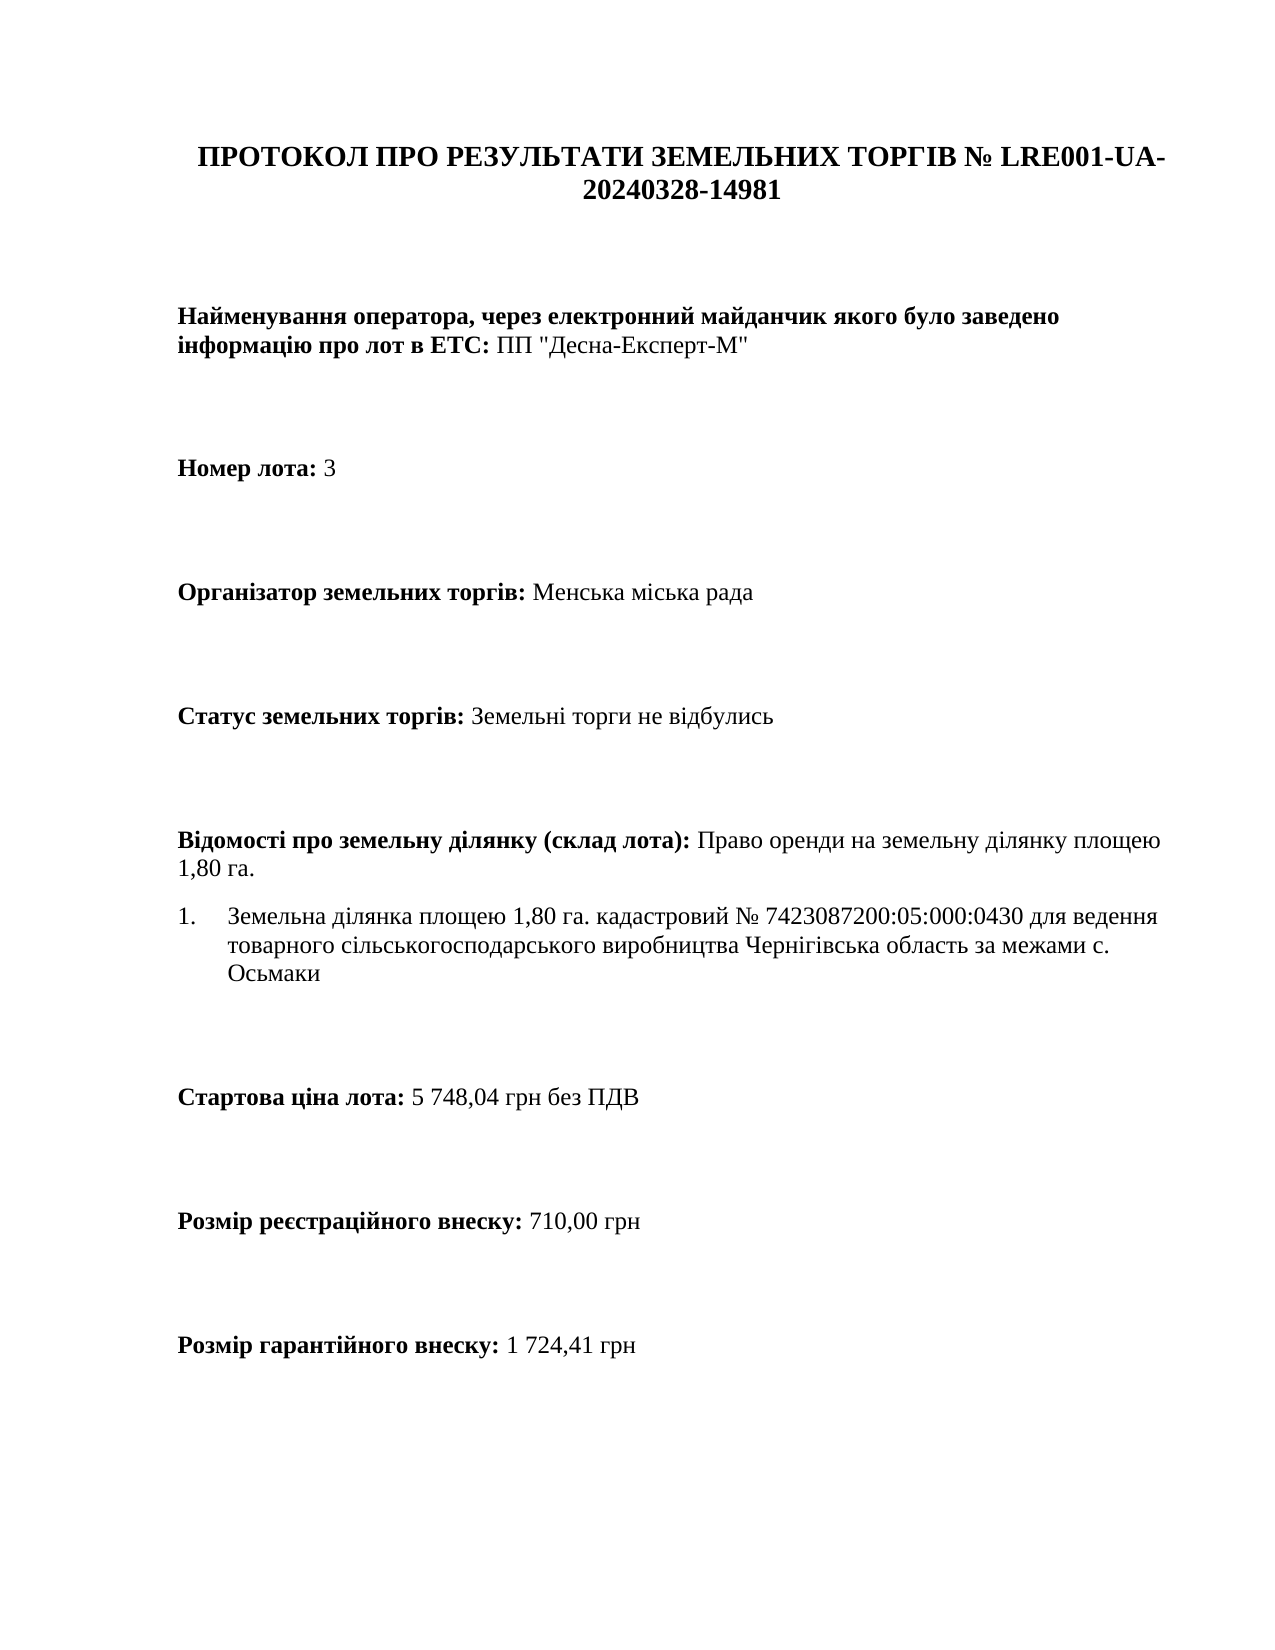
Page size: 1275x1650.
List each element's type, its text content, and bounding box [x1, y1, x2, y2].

text Розмір реєстраційного внеску: 710,00 грн [177, 1206, 1186, 1235]
subtitle ПРОТОКОЛ ПРО РЕЗУЛЬТАТИ ЗЕМЕЛЬНИХ ТОРГІВ № LRE001-UA-20240328-14981 [177, 139, 1186, 206]
text Найменування оператора, через електронний майданчик якого було заведено інформацію про лот в ЕТС: ПП "Десна-Експерт-М" [177, 301, 1186, 358]
text Організатор земельних торгів: Менська міська рада [177, 577, 1186, 606]
text Номер лота: 3 [177, 453, 1186, 482]
text Розмір гарантійного внеску: 1 724,41 грн [177, 1330, 1186, 1358]
text Стартова ціна лота: 5 748,04 грн без ПДВ [177, 1082, 1186, 1111]
text Відомості про земельну ділянку (склад лота): Право оренди на земельну ділянку площею 1,80 га. [177, 825, 1186, 882]
text Статус земельних торгів: Земельні торги не відбулись [177, 701, 1186, 730]
list Земельна ділянка площею 1,80 га. кадастровий № 7423087200:05:000:0430 для ведення товарного сільськогосподарського виробництва Чернігівська область за межами с. Осьмаки [177, 901, 1186, 987]
